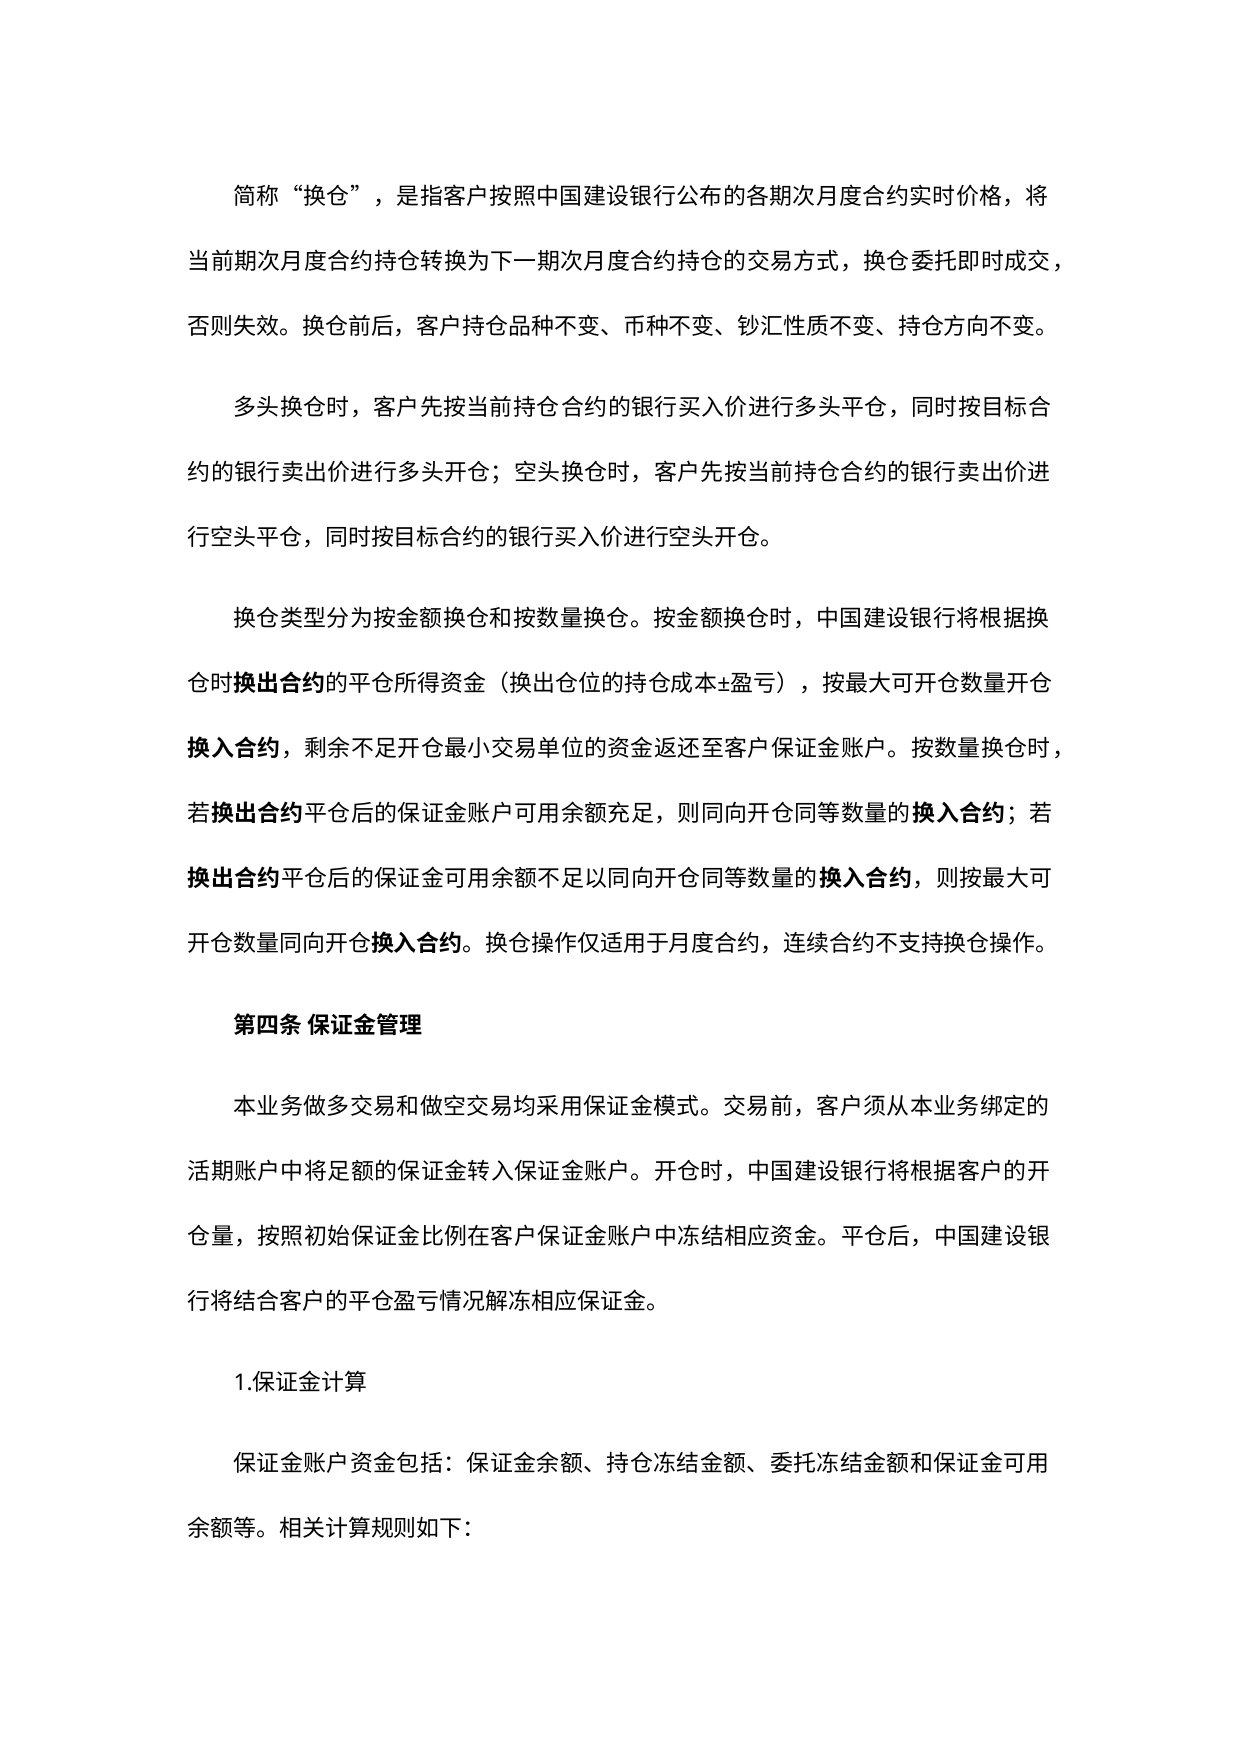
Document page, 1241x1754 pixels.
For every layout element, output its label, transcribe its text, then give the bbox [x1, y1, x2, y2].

text 换仓类型分为按金额换仓和按数量换仓。按金额换仓时，中国建设银行将根据换仓时换出合约的平仓所得资金（换出仓位的持仓成本±盈亏），按最大可开仓数量开仓换入合约，剩余不足开仓最小交易单位的资金返还至客户保证金账户。按数量换仓时，若换出合约平仓后的保证金账户可用余额充足，则同向开仓同等数量的换入合约；若换出合约平仓后的保证金可用余额不足以同向开仓同等数量的换入合约，则按最大可开仓数量同向开仓换入合约。换仓操作仅适用于月度合约，连续合约不支持换仓操作。 [187, 584, 1053, 974]
text 本业务做多交易和做空交易均采用保证金模式。交易前，客户须从本业务绑定的活期账户中将足额的保证金转入保证金账户。开仓时，中国建设银行将根据客户的开仓量，按照初始保证金比例在客户保证金账户中冻结相应资金。平仓后，中国建设银行将结合客户的平仓盈亏情况解冻相应保证金。 [187, 1072, 1053, 1332]
text 保证金账户资金包括：保证金余额、持仓冻结金额、委托冻结金额和保证金可用余额等。相关计算规则如下： [187, 1429, 1053, 1559]
text 简称“换仓”，是指客户按照中国建设银行公布的各期次月度合约实时价格，将当前期次月度合约持仓转换为下一期次月度合约持仓的交易方式，换仓委托即时成交，否则失效。换仓前后，客户持仓品种不变、币种不变、钞汇性质不变、持仓方向不变。 [187, 162, 1053, 357]
text 第四条 保证金管理 [187, 991, 1053, 1056]
text 多头换仓时，客户先按当前持仓合约的银行买入价进行多头平仓，同时按目标合约的银行卖出价进行多头开仓；空头换仓时，客户先按当前持仓合约的银行卖出价进行空头平仓，同时按目标合约的银行买入价进行空头开仓。 [187, 373, 1053, 568]
text 1.保证金计算 [187, 1348, 1053, 1413]
